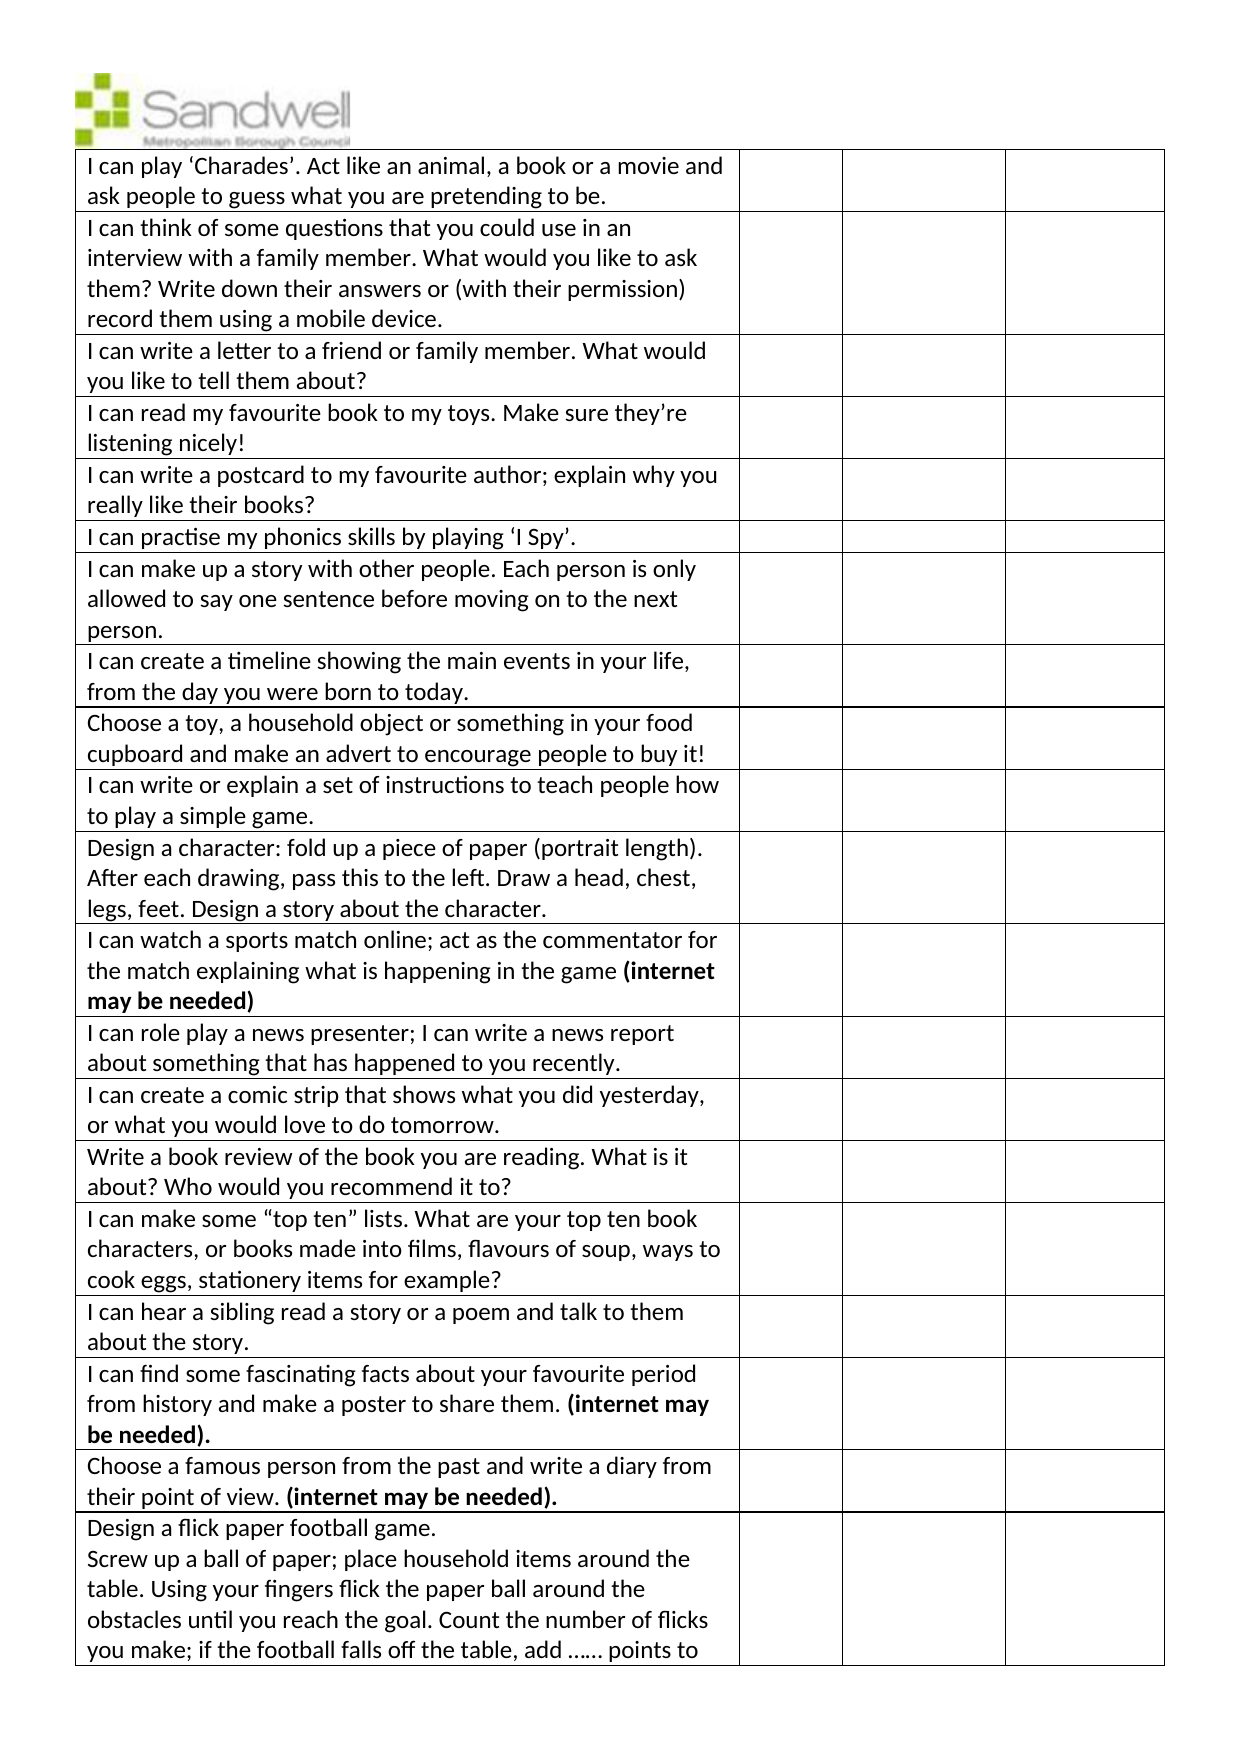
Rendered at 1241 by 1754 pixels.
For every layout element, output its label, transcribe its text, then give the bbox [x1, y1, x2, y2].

table_cell [740, 1450, 842, 1511]
table_cell [843, 1513, 1005, 1665]
table_cell [843, 832, 1005, 923]
picture [75, 73, 350, 149]
table_cell [843, 924, 1005, 1016]
table_cell [1006, 397, 1164, 458]
table_cell [843, 335, 1005, 396]
table_cell [1006, 1450, 1164, 1511]
table_cell [740, 645, 842, 706]
table_cell I can make up a story with other people. Each person is only allowed to say one sentence before moving on to the next person. [76, 553, 739, 644]
table_cell [1006, 645, 1164, 706]
table_cell I can watch a sports match online; act as the commentator for the match explaining what is happening in the game (internet may be needed) [76, 924, 739, 1016]
table_cell [1006, 1358, 1164, 1449]
table_cell [740, 1017, 842, 1078]
table_cell [1006, 150, 1164, 211]
table_cell I can write or explain a set of instructions to teach people how to play a simple game. [76, 770, 739, 831]
table_cell [1006, 770, 1164, 831]
table_cell [843, 1203, 1005, 1295]
table_cell [740, 521, 842, 552]
table_cell [1006, 335, 1164, 396]
table_cell [740, 459, 842, 520]
table_cell [740, 1203, 842, 1295]
table_cell [740, 553, 842, 644]
table_cell [740, 150, 842, 211]
table_cell [740, 770, 842, 831]
table_cell I can role play a news presenter; I can write a news report about something that has happened to you recently. [76, 1017, 739, 1078]
table_cell [843, 397, 1005, 458]
table_cell [843, 645, 1005, 706]
table_cell [740, 1358, 842, 1449]
table_cell [1006, 553, 1164, 644]
table_cell [740, 212, 842, 334]
table_cell Design a character: fold up a piece of paper (portrait length). After each drawing, pass this to the left. Draw a head, chest, legs, feet. Design a story about the character. [76, 832, 739, 923]
table_cell [1006, 1513, 1164, 1665]
table_cell I can practise my phonics skills by playing ‘I Spy’. [76, 521, 739, 552]
table_cell [1006, 459, 1164, 520]
table_cell I can create a timeline showing the main events in your life, from the day you were born to today. [76, 645, 739, 706]
table_cell [740, 1141, 842, 1202]
table_cell [1006, 924, 1164, 1016]
table_cell [843, 770, 1005, 831]
table_cell [843, 459, 1005, 520]
table_cell I can play ‘Charades’. Act like an animal, a book or a movie and ask people to guess what you are pretending to be. [76, 150, 739, 211]
table_cell I can make some “top ten” lists. What are your top ten book characters, or books made into films, flavours of soup, ways to cook eggs, stationery items for example? [76, 1203, 739, 1295]
table_cell Choose a famous person from the past and write a diary from their point of view. (internet may be needed). [76, 1450, 739, 1511]
table_cell [1006, 1017, 1164, 1078]
table_cell [843, 553, 1005, 644]
table_cell I can think of some questions that you could use in an interview with a family member. What would you like to ask them? Write down their answers or (with their permission) record them using a mobile device. [76, 212, 739, 334]
table_cell [1006, 212, 1164, 334]
table_cell [843, 150, 1005, 211]
table_cell [1006, 1203, 1164, 1295]
table_cell [843, 1017, 1005, 1078]
table_cell I can find some fascinating facts about your favourite period from history and make a poster to share them. (internet may be needed). [76, 1358, 739, 1449]
table_cell [740, 1513, 842, 1665]
table_cell [1006, 1141, 1164, 1202]
table_cell [1006, 1079, 1164, 1140]
table_cell [740, 335, 842, 396]
table_cell [843, 1450, 1005, 1511]
table_cell I can write a letter to a friend or family member. What would you like to tell them about? [76, 335, 739, 396]
table_cell I can hear a sibling read a story or a poem and talk to them about the story. [76, 1296, 739, 1357]
table_cell [1006, 708, 1164, 768]
table_cell [1006, 832, 1164, 923]
table_cell I can read my favourite book to my toys. Make sure they’re listening nicely! [76, 397, 739, 458]
table_cell [843, 1079, 1005, 1140]
table_cell Choose a toy, a household object or something in your food cupboard and make an advert to encourage people to buy it! [76, 708, 739, 768]
table_cell [843, 1358, 1005, 1449]
table_cell [740, 924, 842, 1016]
table_cell [843, 1296, 1005, 1357]
table_cell [1006, 1296, 1164, 1357]
table_cell [1006, 521, 1164, 552]
table_cell [740, 708, 842, 768]
table_cell Write a book review of the book you are reading. What is it about? Who would you recommend it to? [76, 1141, 739, 1202]
table_cell [843, 1141, 1005, 1202]
table_cell [843, 212, 1005, 334]
table_cell [843, 708, 1005, 768]
table_cell I can create a comic strip that shows what you did yesterday, or what you would love to do tomorrow. [76, 1079, 739, 1140]
table_cell [740, 1296, 842, 1357]
table_cell I can write a postcard to my favourite author; explain why you really like their books? [76, 459, 739, 520]
table_cell [740, 832, 842, 923]
table_cell [740, 1079, 842, 1140]
table_cell [740, 397, 842, 458]
table_cell [843, 521, 1005, 552]
